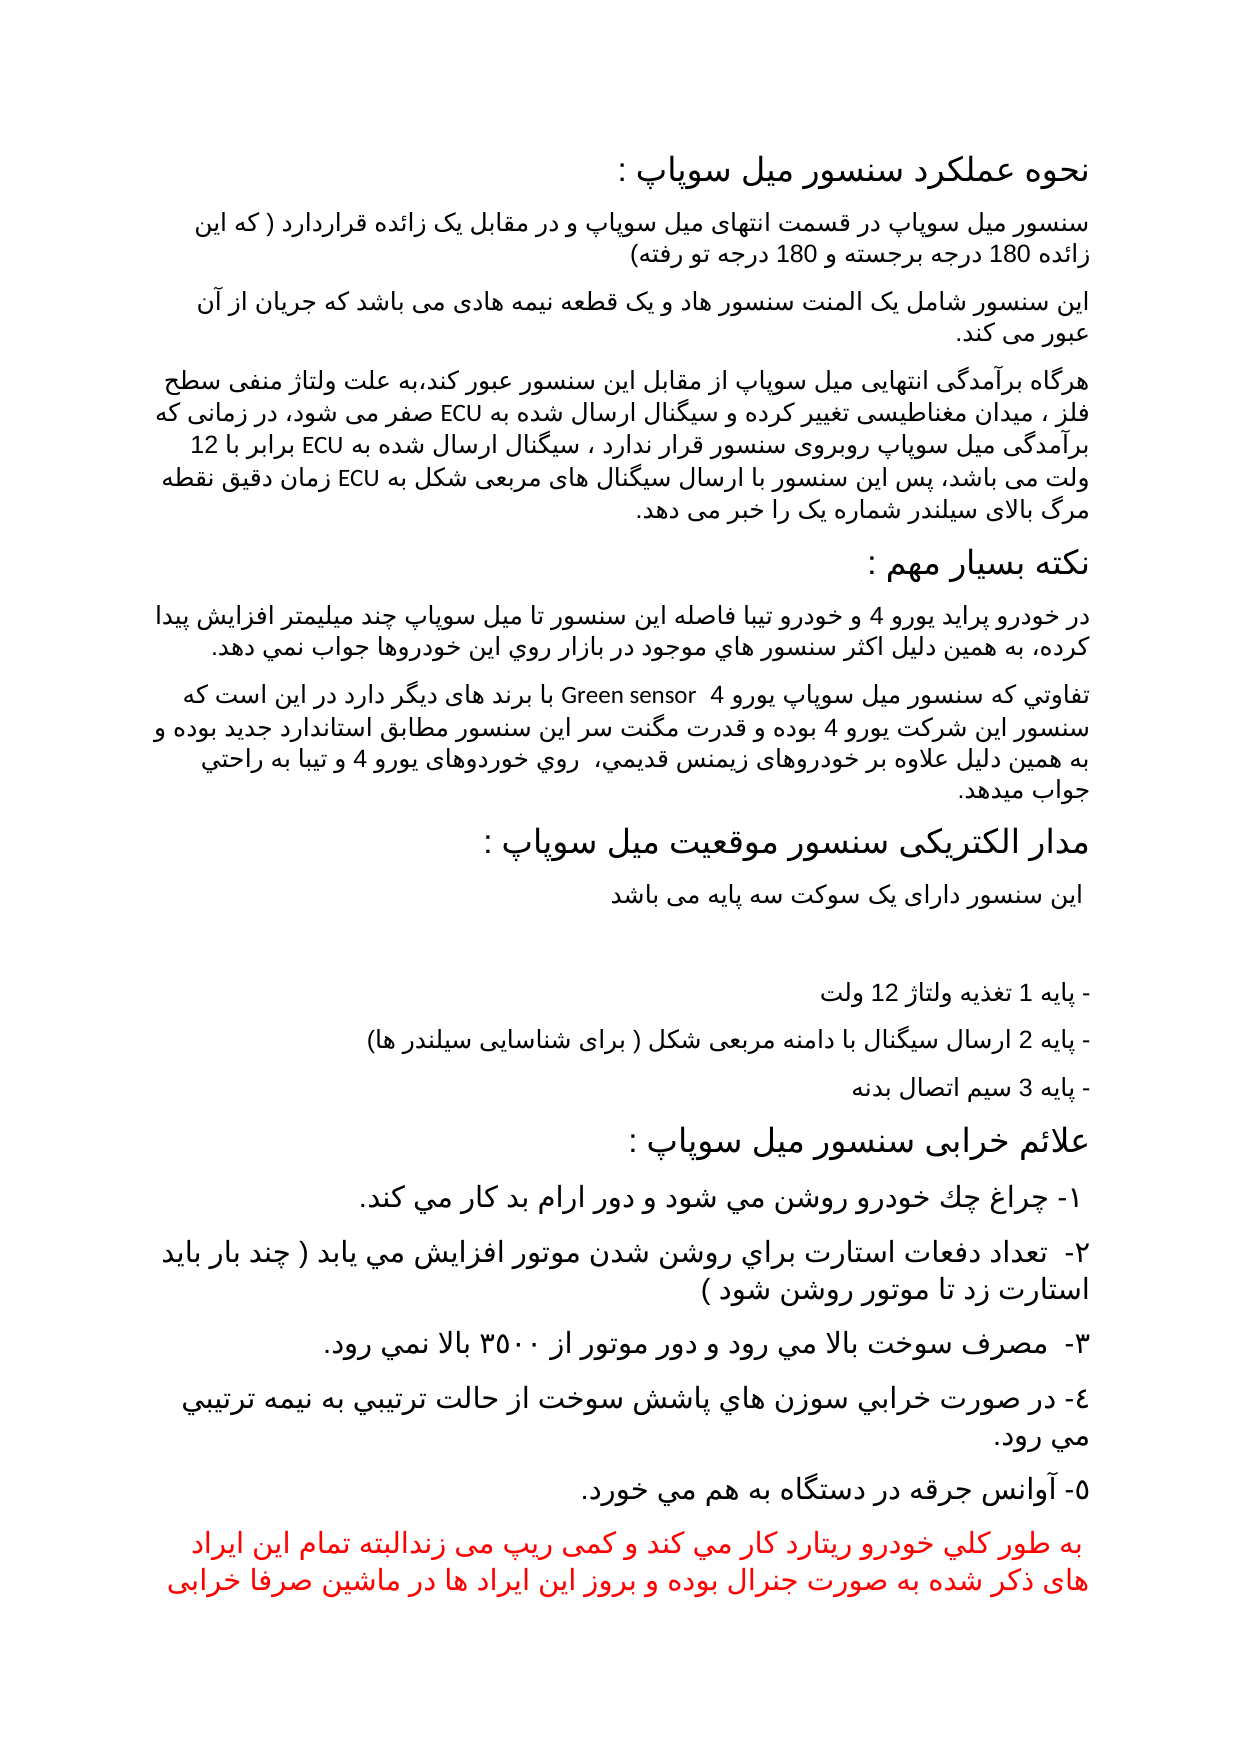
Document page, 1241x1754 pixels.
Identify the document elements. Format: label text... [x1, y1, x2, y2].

text هرگاه برآمدگی انتهایی میل سوپاپ از مقابل این سنسور عبور کند،به علت ولتاژ منفی سطح فلز ، میدان مغناطیسی تغییر کرده و سیگنال ارسال شده به ECU صفر می شود، در زمانی که برآمدگی میل سوپاپ روبروی سنسور قرار ندارد ، سیگنال ارسال شده به ECU برابر با 12 ولت می باشد، پس این سنسور با ارسال سیگنال های مربعی شکل به ECU زمان دقیق نقطه مرگ بالای سیلندر شماره یک را خبر می دهد. [150, 366, 1090, 524]
text سنسور میل سوپاپ در قسمت انتهای میل سوپاپ و در مقابل یک زائده قراردارد ( که این زائده 180 درجه برجسته و 180 درجه تو رفته) [150, 208, 1090, 268]
text - پایه 2 ارسال سیگنال با دامنه مربعی شکل ( برای شناسایی سیلندر ها) [150, 1025, 1090, 1054]
text تفاوتي كه سنسور میل سوپاپ یورو 4 Green sensor با برند های دیگر دارد در اين است كه سنسور اين شركت يورو 4 بوده و قدرت مگنت سر اين سنسور مطابق استاندارد جدید بوده و به همين دليل علاوه بر خودروهای زیمنس قديمي، روي خوردوهای يورو 4 و تيبا به راحتي جواب ميدهد. [150, 680, 1090, 803]
text نكته بسيار مهم : [150, 543, 1090, 581]
text این سنسور دارای یک سوکت سه پایه می باشد [150, 880, 1090, 909]
text ‎٢- تعداد دفعات استارت براي روشن شدن موتور افزايش مي يابد ( چند بار بايد استارت زد تا موتور روشن شود ) [150, 1234, 1090, 1306]
text در خودرو پرايد يورو 4 و خودرو تيبا فاصله اين سنسور تا ميل سوپاپ چند ميليمتر افزايش پيدا كرده، به همين دليل اكثر سنسور هاي موجود در بازار روي اين خودروها جواب نمي دهد. [150, 601, 1090, 661]
text علائم خرابی سنسور میل سوپاپ : [150, 1121, 1090, 1159]
text نحوه عملكرد سنسور ميل سوپاپ : [150, 150, 1090, 188]
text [150, 1526, 1090, 1596]
text این سنسور شامل یک المنت سنسور هاد و یک قطعه نیمه هادی می باشد که جریان از آن عبور می کند. [150, 287, 1090, 347]
text - پایه 3 سیم اتصال بدنه [150, 1073, 1090, 1102]
text مدار الکتریکی سنسور موقعیت میل سوپاپ : [150, 822, 1090, 861]
text ‎٣- مصرف سوخت بالا مي رود و دور موتور از ٣٥٠٠ بالا نمي رود. [150, 1325, 1090, 1361]
text ‎٥- آوانس جرقه در دستگاه به هم مي خورد. [150, 1471, 1090, 1507]
text - پایه 1 تغذیه ولتاژ 12 ولت [150, 978, 1090, 1006]
text ‎٤- در صورت خرابي سوزن هاي پاشش سوخت از حالت ترتيبي به نيمه ترتيبي مي رود. [150, 1380, 1090, 1452]
text ‎١- چراغ چك خودرو روشن مي شود و دور ارام بد كار مي كند. [150, 1179, 1090, 1214]
